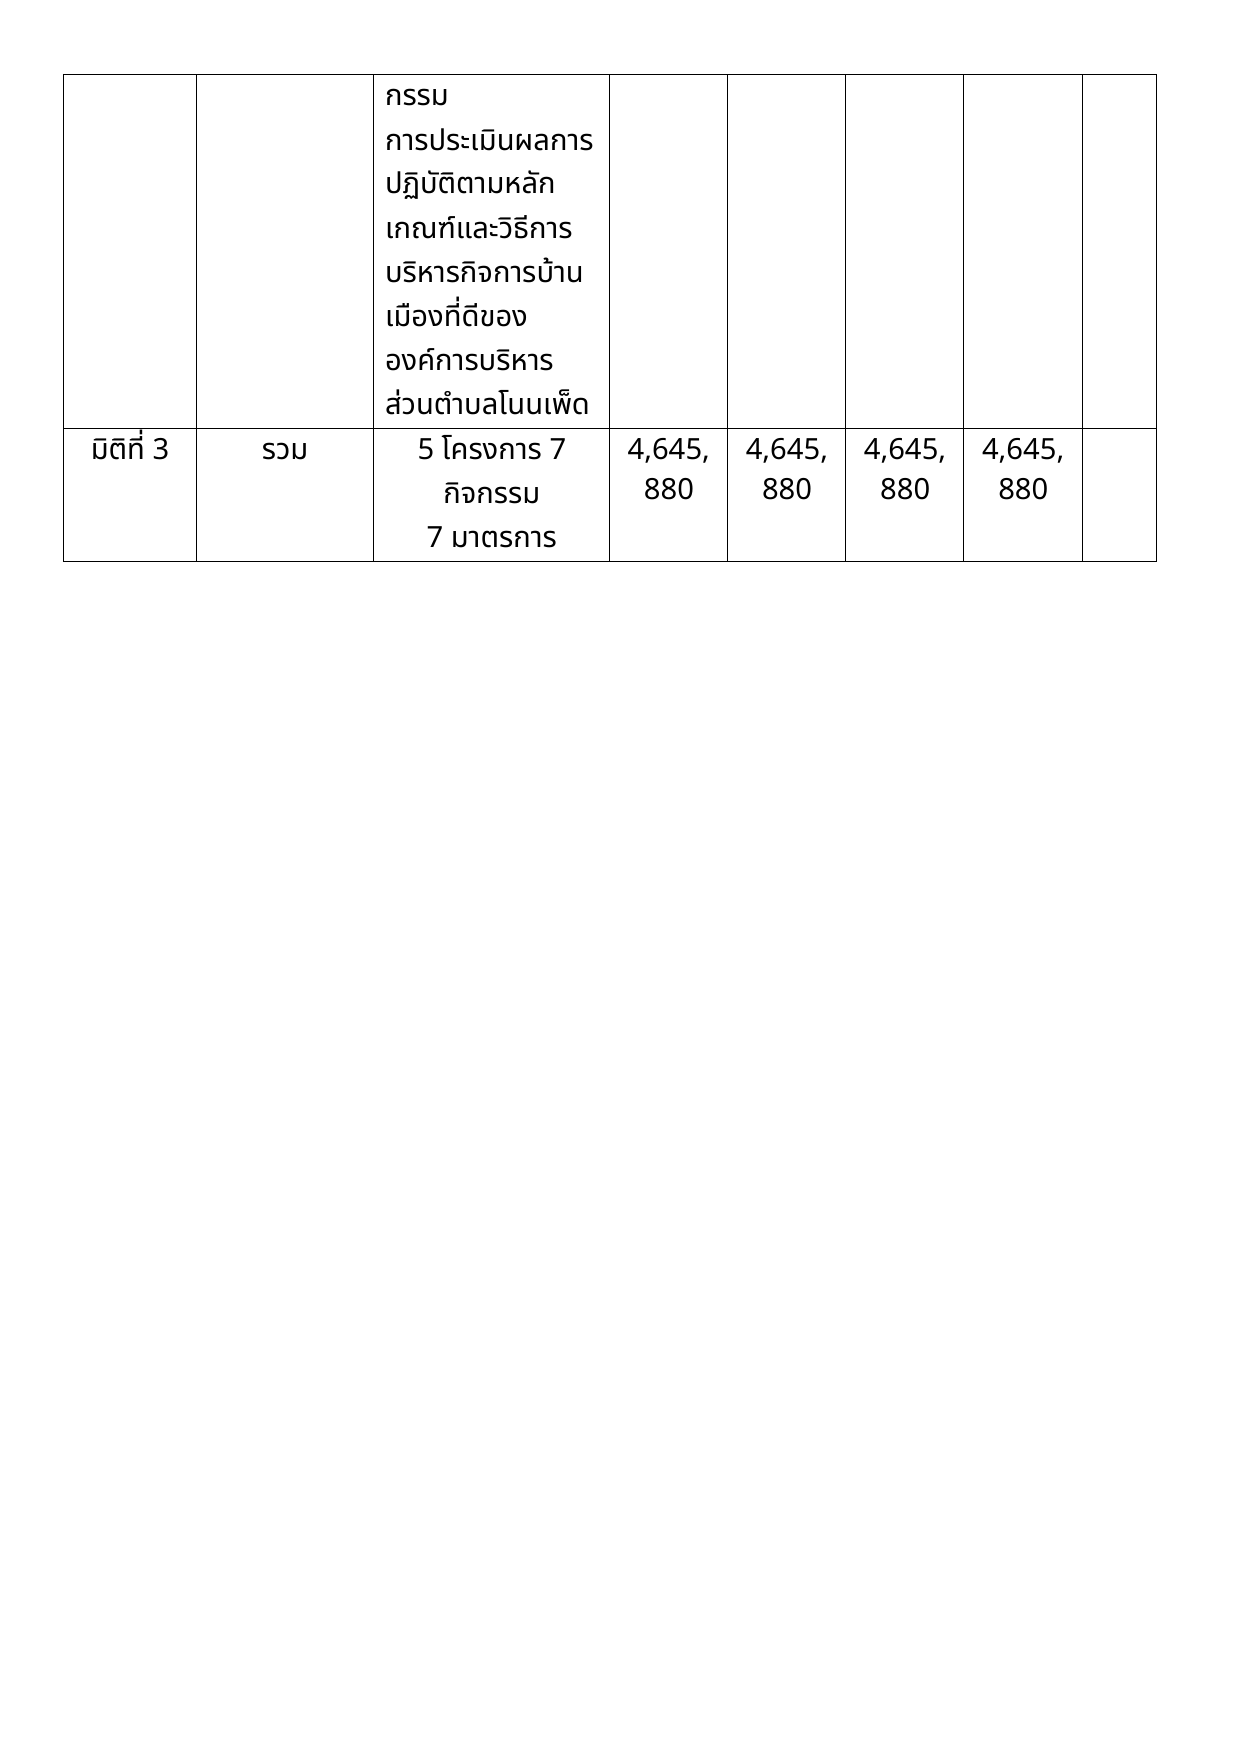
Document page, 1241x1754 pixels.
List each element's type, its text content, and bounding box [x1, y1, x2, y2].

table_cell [610, 75, 727, 427]
table_cell รวม [197, 429, 373, 561]
table_cell [197, 75, 373, 427]
table_cell 4,645,880 [964, 429, 1082, 561]
table_cell [64, 75, 196, 427]
table_cell 5 โครงการ 7 กิจกรรม 7 มาตรการ [374, 429, 609, 561]
table_cell มิติที่ 3 [64, 429, 196, 561]
table_cell 4,645,880 [846, 429, 963, 561]
table_cell 4,645,880 [728, 429, 845, 561]
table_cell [846, 75, 963, 427]
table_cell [374, 75, 609, 427]
table_cell [1083, 75, 1156, 427]
table_cell [1083, 429, 1156, 561]
table_cell 4,645,880 [610, 429, 727, 561]
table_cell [728, 75, 845, 427]
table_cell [964, 75, 1082, 427]
